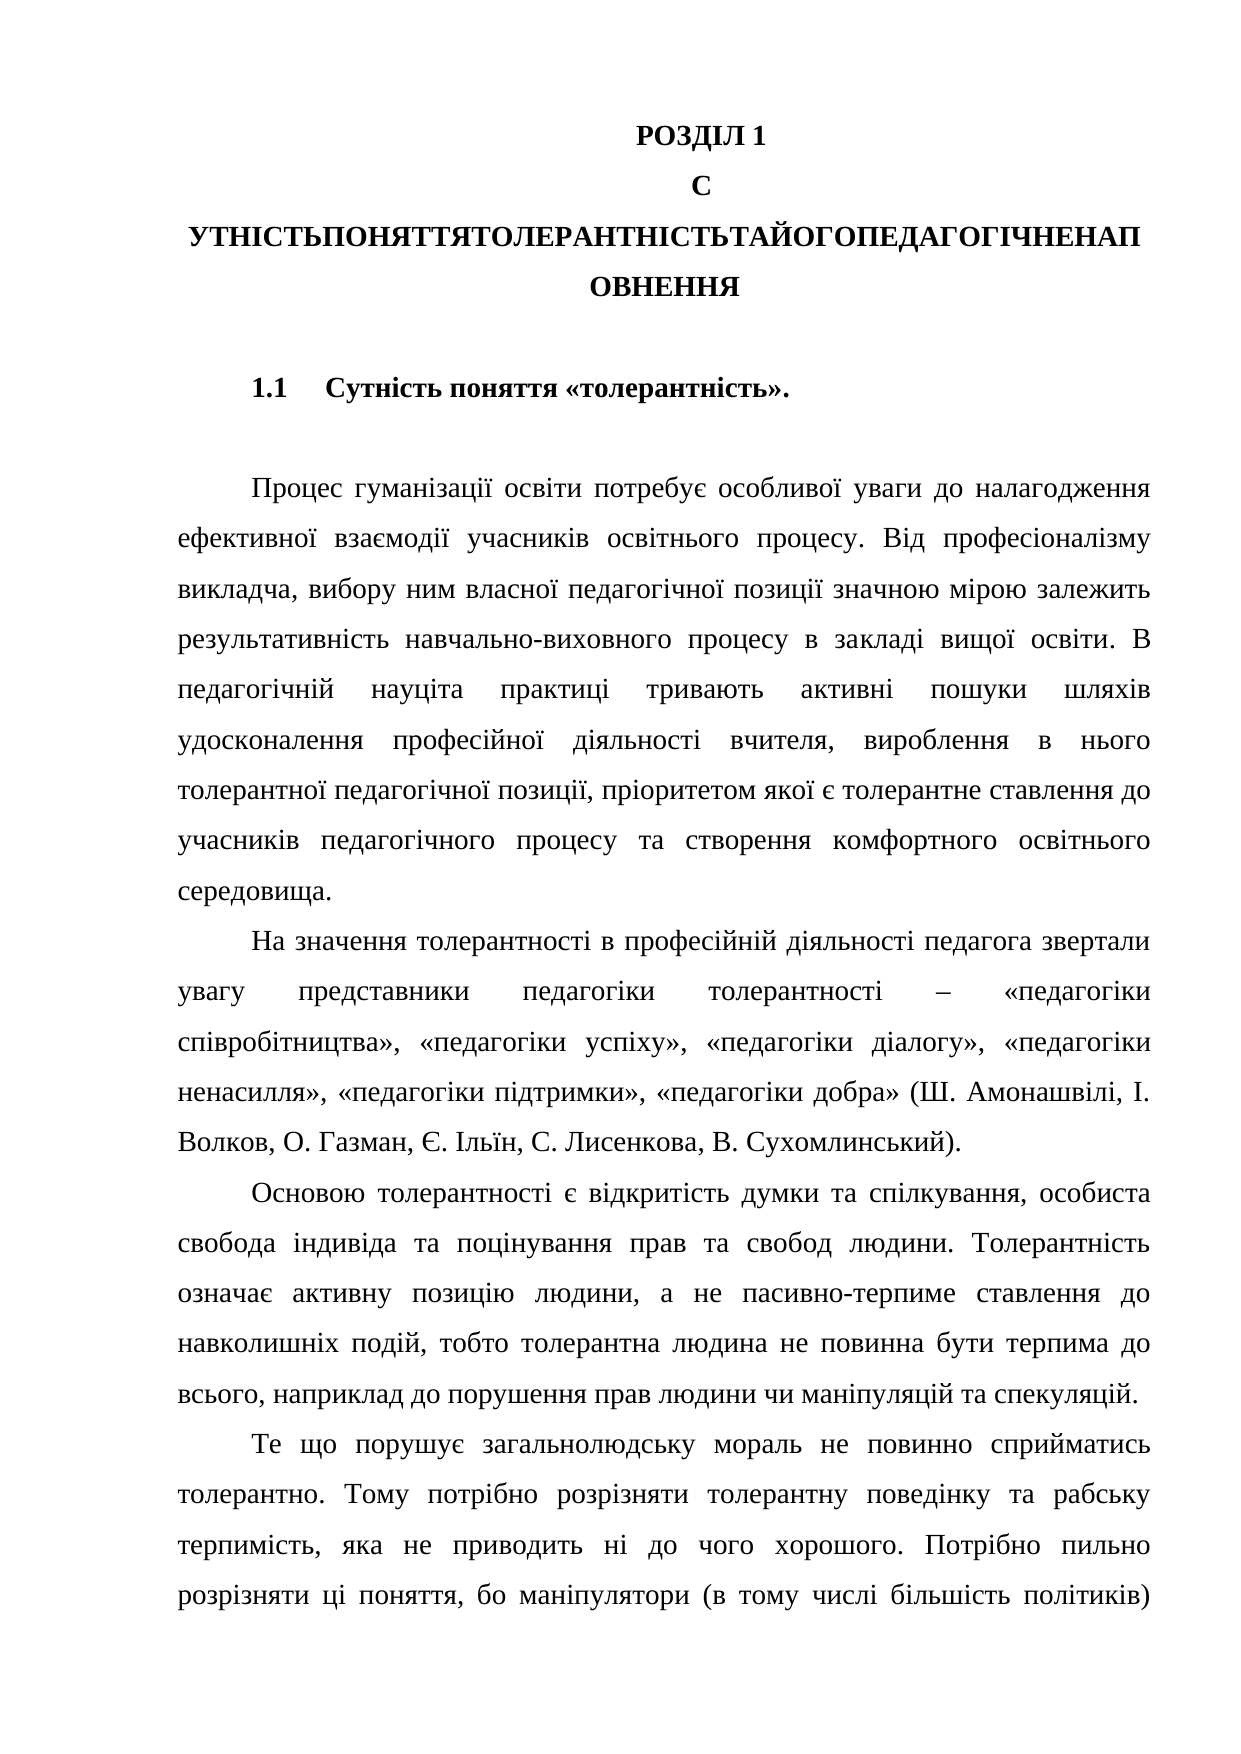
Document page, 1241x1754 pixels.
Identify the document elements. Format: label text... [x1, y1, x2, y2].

text РОЗДІЛ 1 [177, 118, 1152, 152]
text СУТНІСТЬПОНЯТТЯТОЛЕРАНТНІСТЬТАЙОГОПЕДАГОГІЧНЕНАПОВНЕННЯ [177, 168, 1152, 303]
text Основою толерантності є відкритість думки та спілкування, особиста свобода індивіда та поцінування прав та свобод людини. Толерантність означає активну позицію людини, а не пасивно-терпиме ставлення до навколишніх подій, тобто толерантна людина не повинна бути терпима до всього, наприклад до порушення прав людини чи маніпуляцій та спекуляцій. [177, 1175, 1152, 1409]
list Сутність поняття «толерантність». [177, 370, 1152, 403]
list Процес гуманізації освіти потребує особливої уваги до налагодження ефективної взаємодії учасників освітнього процесу. Від професіоналізму викладча, вибору ним власної педагогічної позиції значною мірою залежить результативність навчально-виховного процесу в закладі вищої освіти. В педагогічній науціта практиці тривають активні пошуки шляхів удосконалення професійної діяльності вчителя, вироблення в нього толерантної педагогічної позиції, пріоритетом якої є толерантне ставлення до учасників педагогічного процесу та створення комфортного освітнього середовища. [177, 470, 1152, 906]
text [177, 1426, 1152, 1611]
list На значення толерантності в професійній діяльності педагога звертали увагу представники педагогіки толерантності – «педагогіки співробітництва», «педагогіки успіху», «педагогіки діалогу», «педагогіки ненасилля», «педагогіки підтримки», «педагогіки добра» (Ш. Амонашвілі, І. Волков, О. Газман, Є. Ільїн, С. Лисенкова, В. Сухомлинський). [177, 923, 1152, 1158]
